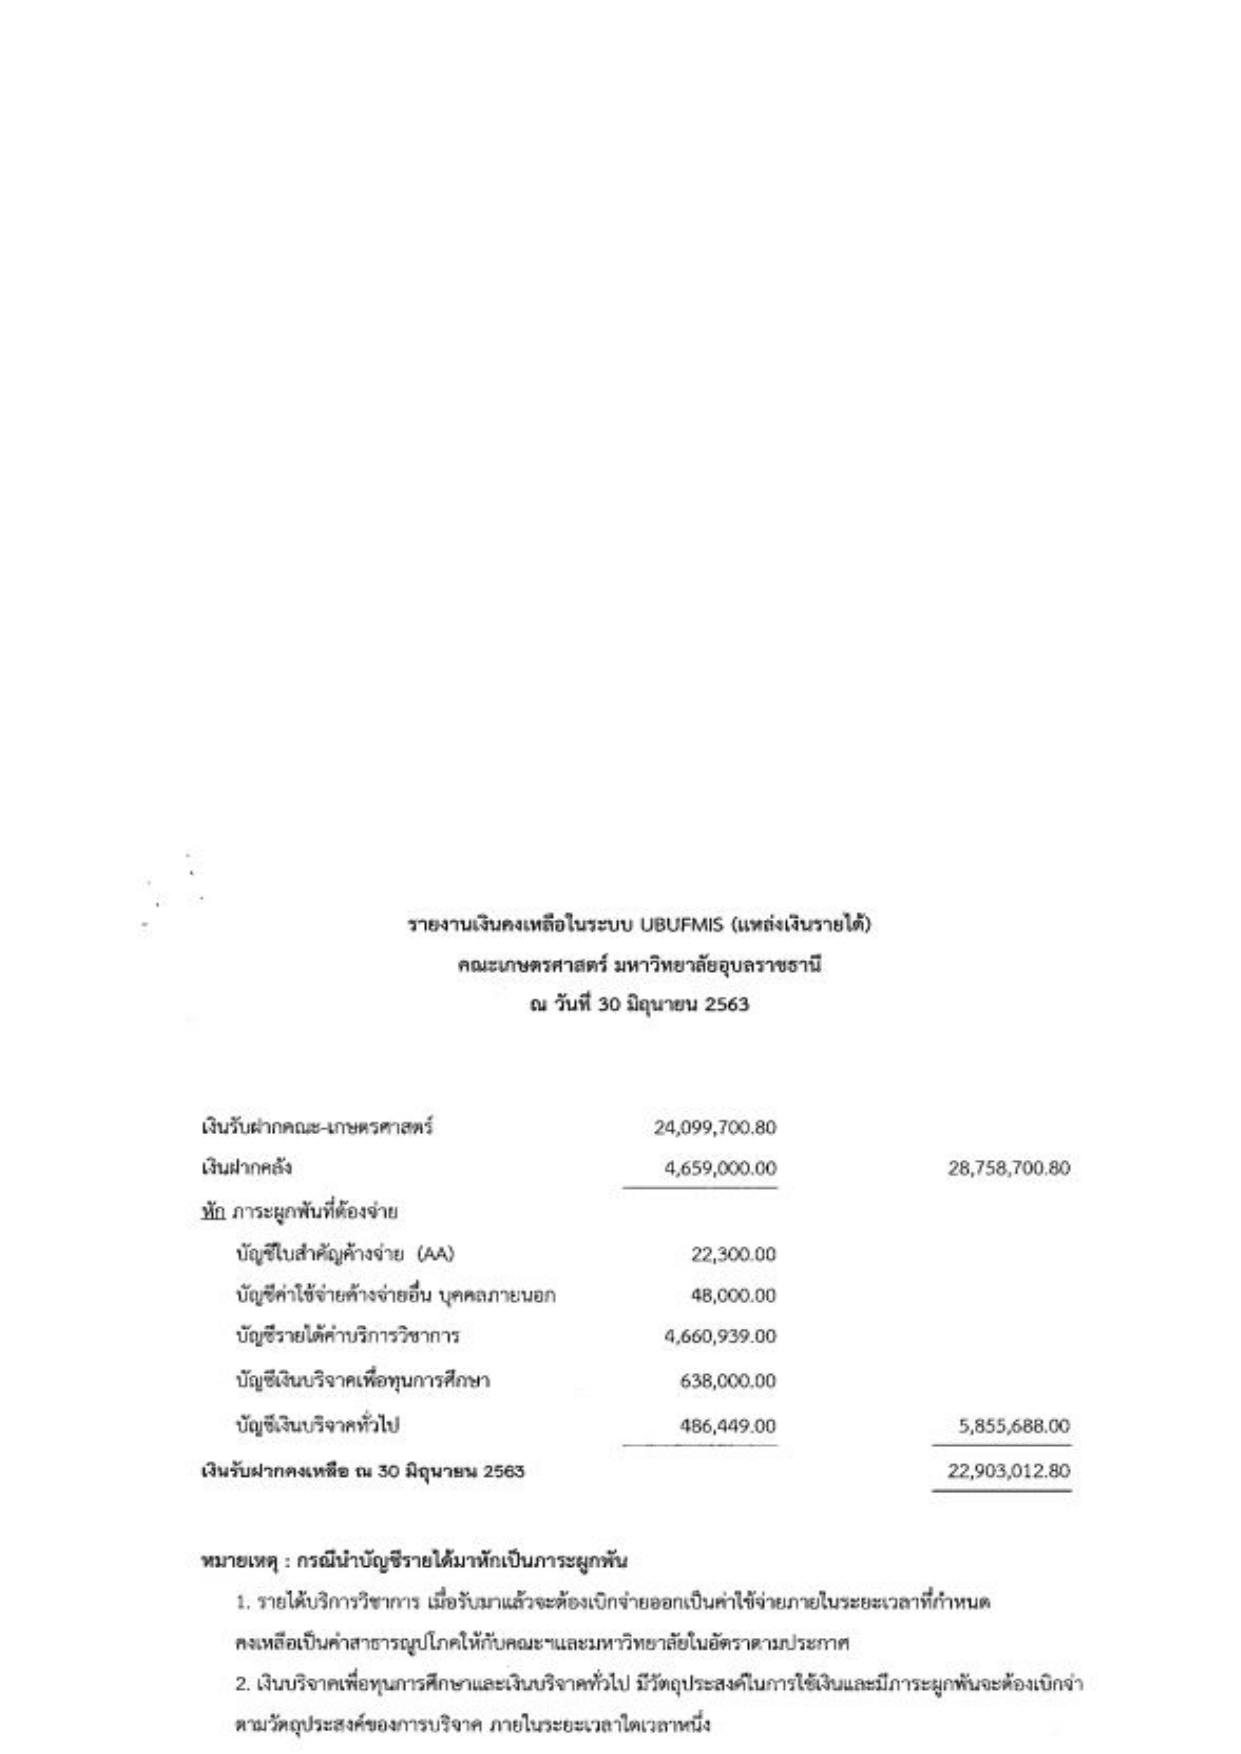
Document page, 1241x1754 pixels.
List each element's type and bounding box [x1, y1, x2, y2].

picture [136, 846, 1187, 1754]
